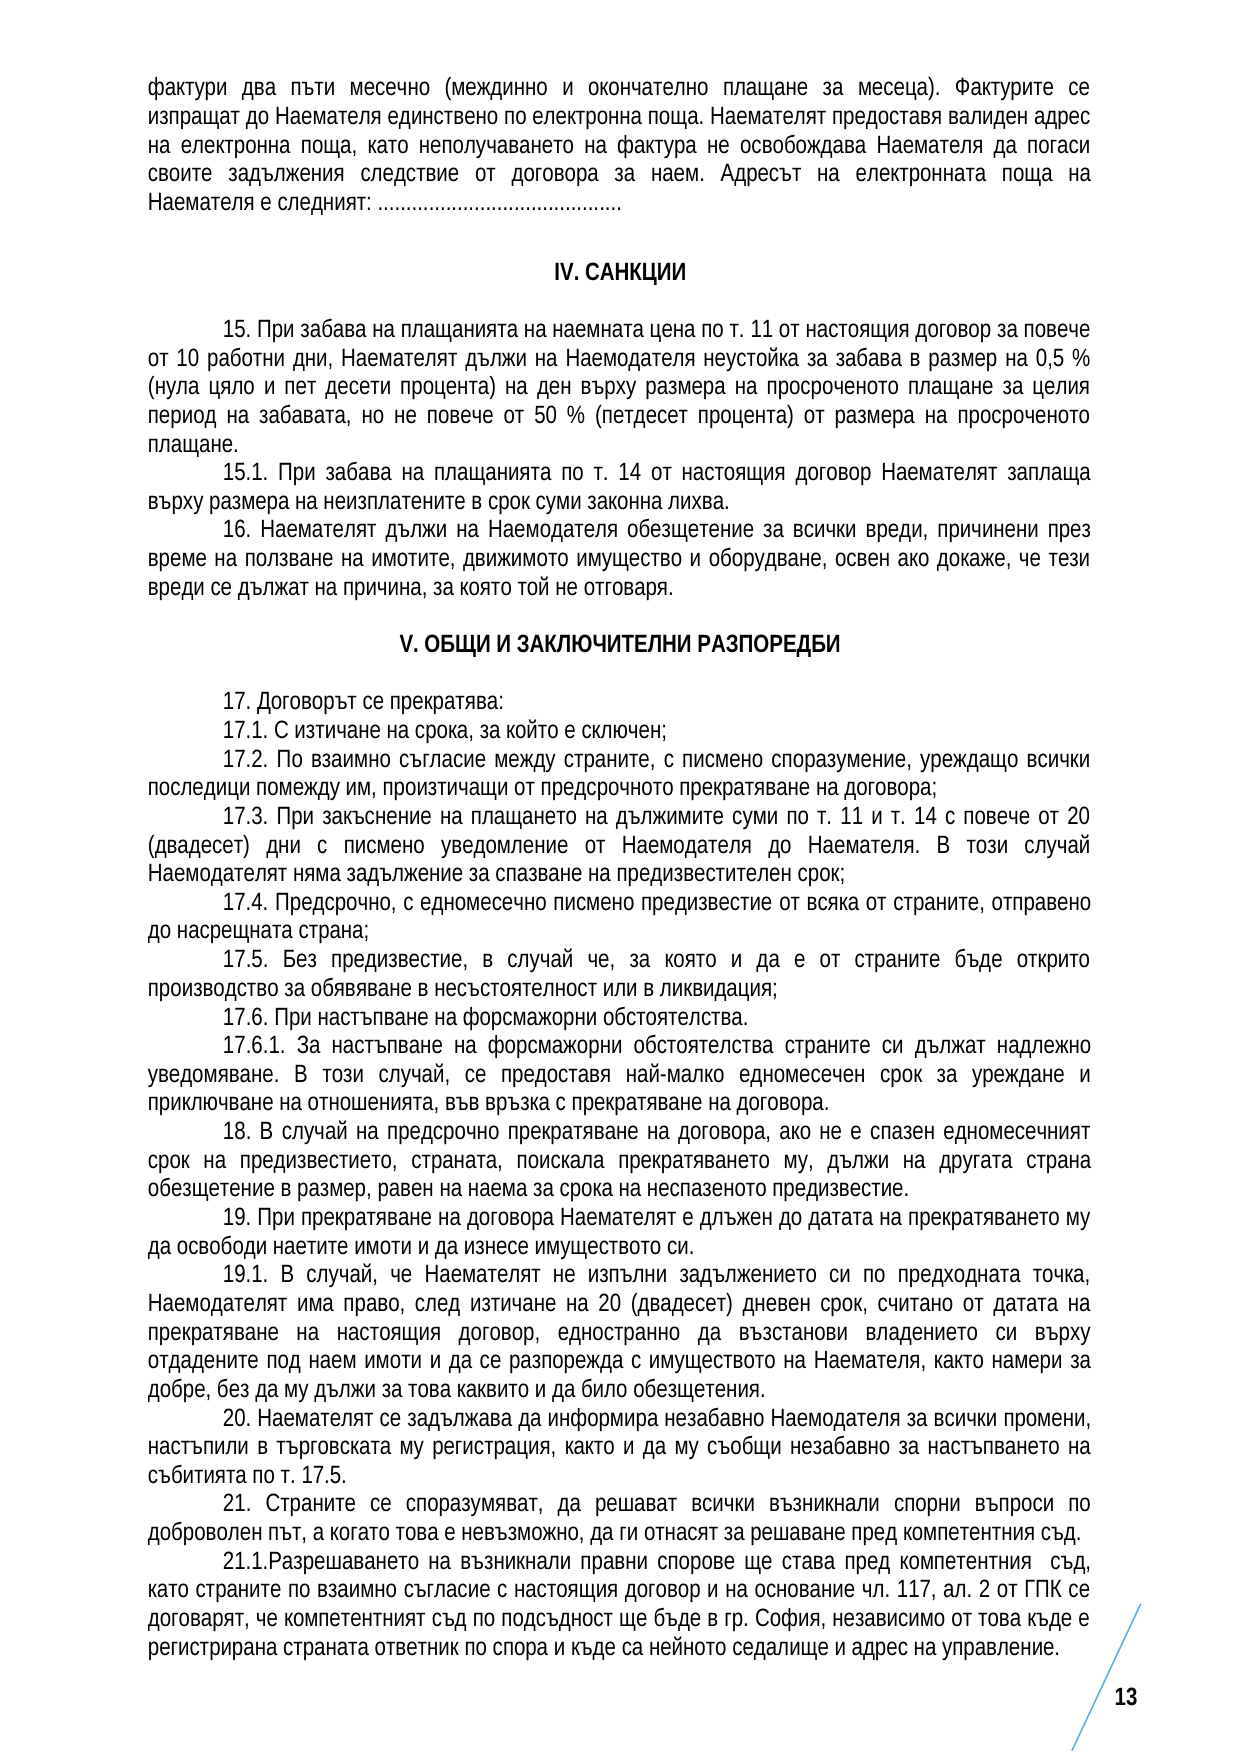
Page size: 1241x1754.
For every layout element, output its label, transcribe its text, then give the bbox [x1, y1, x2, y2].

text 20. Наемателят се задължава да информира незабавно Наемодателя за всички промени, настъпили в търговската му регистрация, както и да му съобщи незабавно за настъпването на събитията по т. 17.5. [148, 1402, 1092, 1488]
text 19. При прекратяване на договора Наемателят е длъжен до датата на прекратяването му да освободи наетите имоти и да изнесе имуществото си. [148, 1202, 1092, 1259]
text 15.1. При забава на плащанията по т. 14 от настоящия договор Наемателят заплаща върху размера на неизплатените в срок суми законна лихва. [148, 457, 1092, 514]
text 17.6. При настъпване на форсмажорни обстоятелства. [148, 1001, 1092, 1030]
text 19.1. В случай, че Наемателят не изпълни задължението си по предходната точка, Наемодателят има право, след изтичане на 20 (двадесет) дневен срок, считано от датата на прекратяване на настоящия договор, едностранно да възстанови владението си върху отдадените под наем имоти и да се разпорежда с имуществото на Наемателя, както намери за добре, без да му дължи за това каквито и да било обезщетения. [148, 1259, 1092, 1402]
text 18. В случай на предсрочно прекратяване на договора, ако не е спазен едномесечният срок на предизвестието, страната, поискала прекратяването му, дължи на другата страна обезщетение в размер, равен на наема за срока на неспазеното предизвестие. [148, 1116, 1092, 1202]
text 15. При забава на плащанията на наемната цена по т. 11 от настоящия договор за повече от 10 работни дни, Наемателят дължи на Наемодателя неустойка за забава в размер на 0,5 % (нула цяло и пет десети процента) на ден върху размера на просроченото плащане за целия период на забавата, но не повече от 50 % (петдесет процента) от размера на просроченото плащане. [148, 314, 1092, 457]
text 16. Наемателят дължи на Наемодателя обезщетение за всички вреди, причинени през време на ползване на имотите, движимото имущество и оборудване, освен ако докаже, че тези вреди се дължат на причина, за която той не отговаря. [148, 514, 1092, 600]
text IV. САНКЦИИ [148, 257, 1092, 285]
text 17.4. Предсрочно, с едномесечно писмено предизвестие от всяка от страните, отправено до насрещната страна; [148, 887, 1092, 944]
text 17.5. Без предизвестие, в случай че, за която и да е от страните бъде открито производство за обявяване в несъстоятелност или в ликвидация; [148, 944, 1092, 1001]
text 17.6.1. За настъпване на форсмажорни обстоятелства страните си дължат надлежно уведомяване. В този случай, се предоставя най-малко едномесечен срок за уреждане и приключване на отношенията, във връзка с прекратяване на договора. [148, 1030, 1092, 1116]
text 21. Страните се споразумяват, да решават всички възникнали спорни въпроси по доброволен път, а когато това е невъзможно, да ги отнасят за решаване пред компетентния съд. [148, 1488, 1092, 1546]
text 21.1.Разрешаването на възникнали правни спорове ще става пред компетентния съд, като страните по взаимно съгласие с настоящия договор и на основание чл. 117, ал. 2 от ГПК се договарят, че компетентният съд по подсъдност ще бъде в гр. София, независимо от това къде е регистрирана страната ответник по спора и къде са нейното седалище и адрес на управление. [148, 1546, 1092, 1660]
text V. ОБЩИ И ЗАКЛЮЧИТЕЛНИ РАЗПОРЕДБИ [148, 629, 1092, 658]
text 17.3. При закъснение на плащането на дължимите суми по т. 11 и т. 14 с повече от 20 (двадесет) дни с писмено уведомление от Наемодателя до Наемателя. В този случай Наемодателят няма задължение за спазване на предизвестителен срок; [148, 801, 1092, 887]
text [148, 72, 1092, 216]
text 17.1. С изтичане на срока, за който е сключен; [148, 715, 1092, 744]
text 17. Договорът се прекратява: [148, 686, 1092, 715]
text 17.2. По взаимно съгласие между страните, с писмено споразумение, уреждащо всички последици помежду им, произтичащи от предсрочното прекратяване на договора; [148, 744, 1092, 801]
